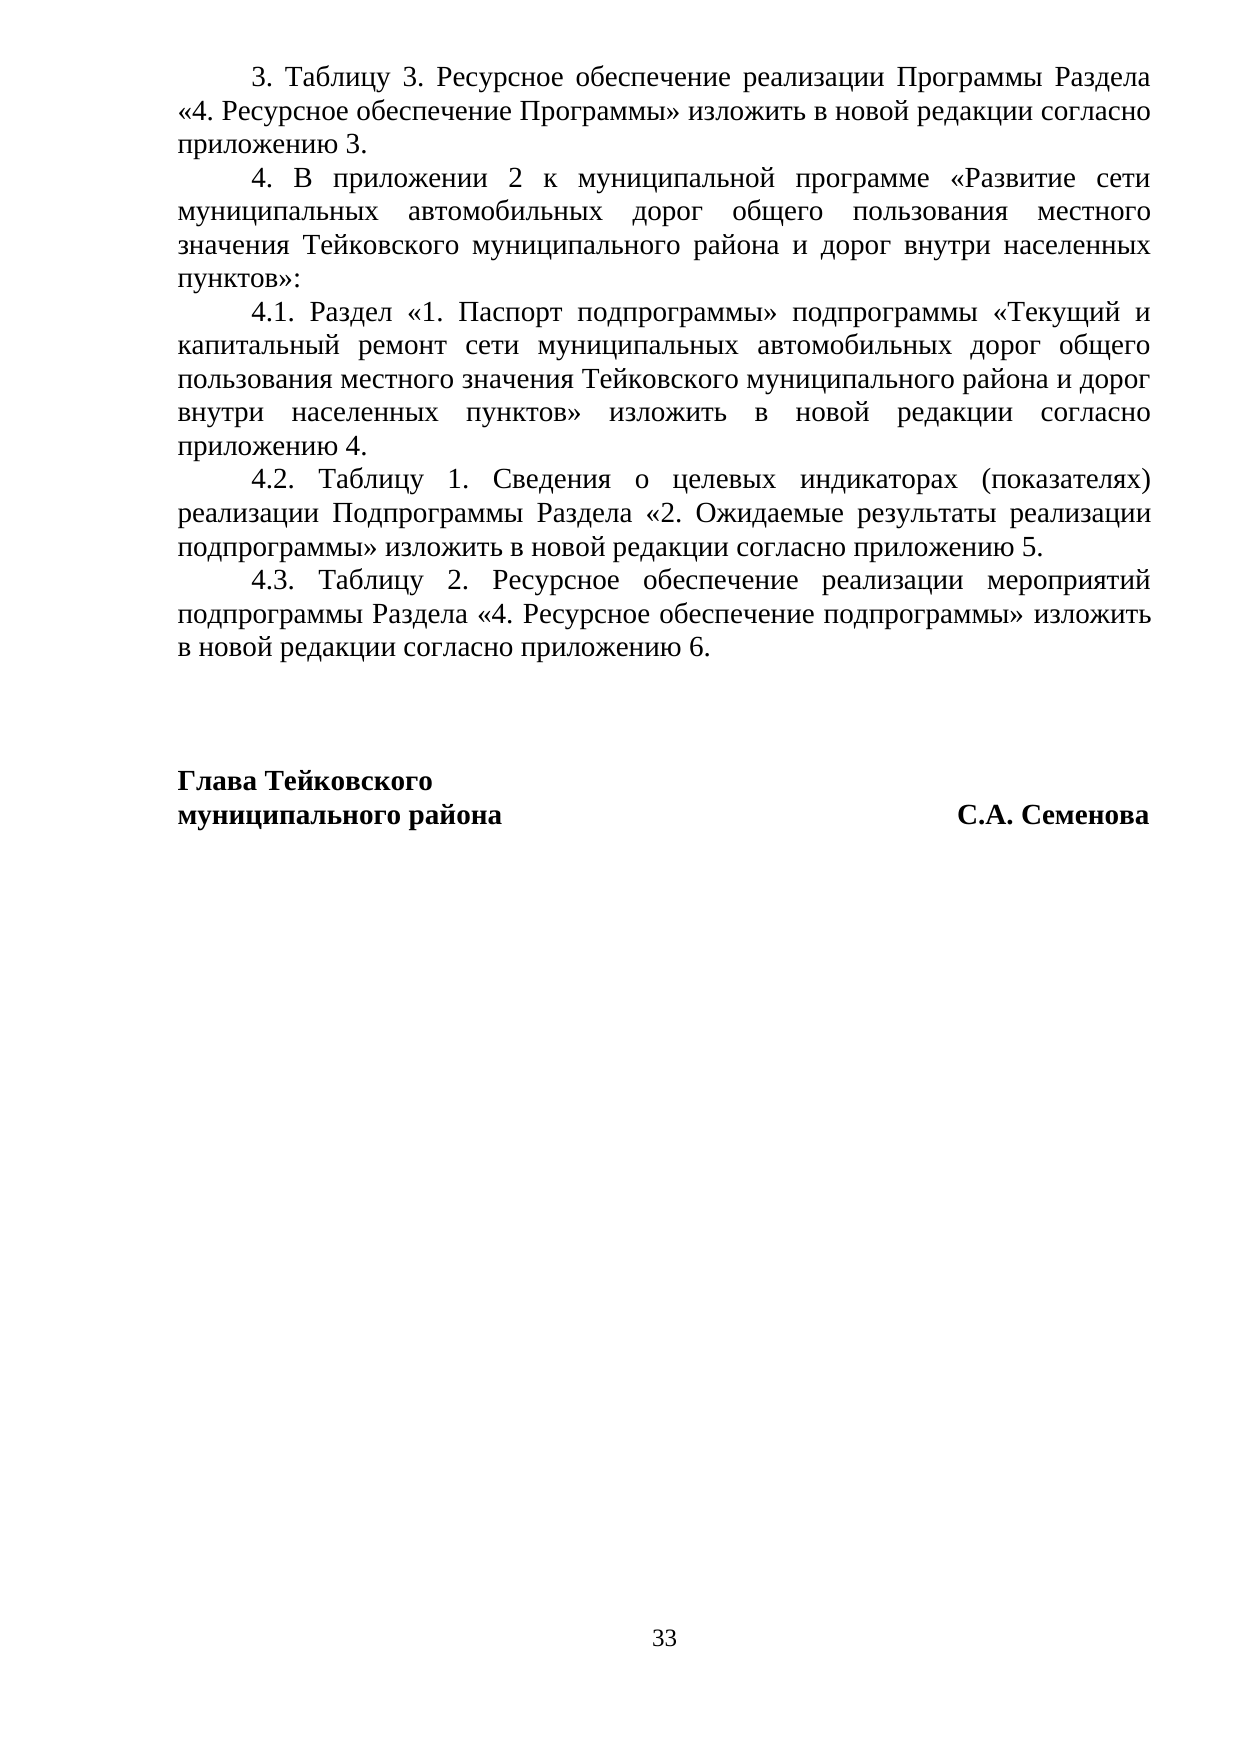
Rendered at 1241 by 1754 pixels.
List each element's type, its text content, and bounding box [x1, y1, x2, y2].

text 3. Таблицу 3. Ресурсное обеспечение реализации Программы Раздела «4. Ресурсное обеспечение Программы» изложить в новой редакции согласно приложению 3. [177, 59, 1152, 160]
text муниципального района С.А. Семенова [177, 797, 1152, 831]
text 4.1. Раздел «1. Паспорт подпрограммы» подпрограммы «Текущий и капитальный ремонт сети муниципальных автомобильных дорог общего пользования местного значения Тейковского муниципального района и дорог внутри населенных пунктов» изложить в новой редакции согласно приложению 4. [177, 294, 1152, 462]
text 4. В приложении 2 к муниципальной программе «Развитие сети муниципальных автомобильных дорог общего пользования местного значения Тейковского муниципального района и дорог внутри населенных пунктов»: [177, 160, 1152, 294]
text 4.3. Таблицу 2. Ресурсное обеспечение реализации мероприятий подпрограммы Раздела «4. Ресурсное обеспечение подпрограммы» изложить в новой редакции согласно приложению 6. [177, 562, 1152, 663]
text Глава Тейковского [177, 763, 1152, 797]
text 4.2. Таблицу 1. Сведения о целевых индикаторах (показателях) реализации Подпрограммы Раздела «2. Ожидаемые результаты реализации подпрограммы» изложить в новой редакции согласно приложению 5. [177, 462, 1152, 562]
